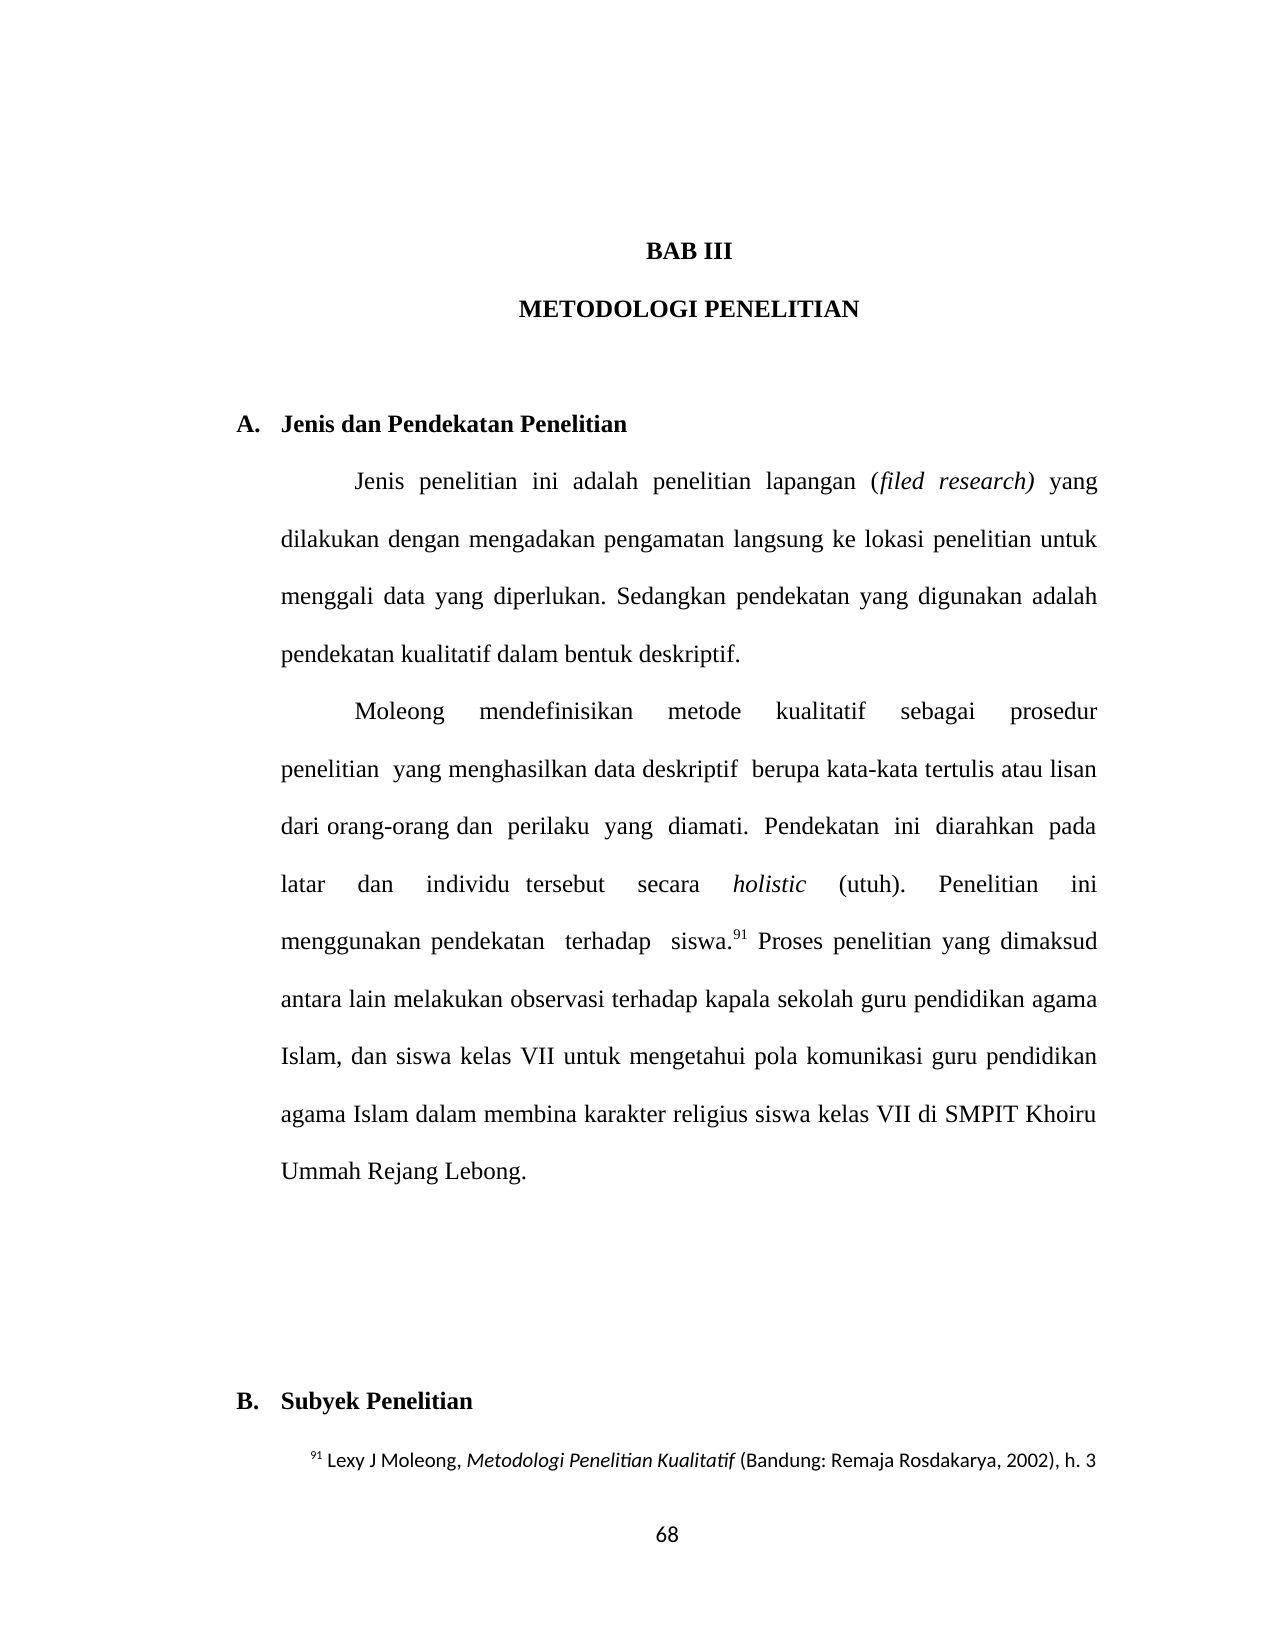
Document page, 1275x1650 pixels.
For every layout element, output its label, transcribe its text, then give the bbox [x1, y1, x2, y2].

text Jenis penelitian ini adalah penelitian lapangan (filed research) yang dilakukan dengan mengadakan pengamatan langsung ke lokasi penelitian untuk menggali data yang diperlukan. Sedangkan pendekatan yang digunakan adalah pendekatan kualitatif dalam bentuk deskriptif. [281, 466, 1098, 667]
list Subyek Penelitian [236, 1386, 1098, 1415]
text METODOLOGI PENELITIAN [281, 294, 1098, 322]
text BAB III [281, 236, 1098, 265]
text Moleong mendefinisikan metode kualitatif sebagai prosedur penelitian yang menghasilkan data deskriptif berupa kata-kata tertulis atau lisan dari orang-orang dan perilaku yang diamati. Pendekatan ini diarahkan pada latar dan individu tersebut secara holistic (utuh). Penelitian ini menggunakan pendekatan terhadap siswa. Proses penelitian yang dimaksud antara lain melakukan observasi terhadap kapala sekolah guru pendidikan agama Islam, dan siswa kelas VII untuk mengetahui pola komunikasi guru pendidikan agama Islam dalam membina karakter religius siswa kelas VII di SMPIT Khoiru Ummah Rejang Lebong. [281, 696, 1098, 1185]
text A. Jenis dan Pendekatan Penelitian [236, 409, 1098, 437]
